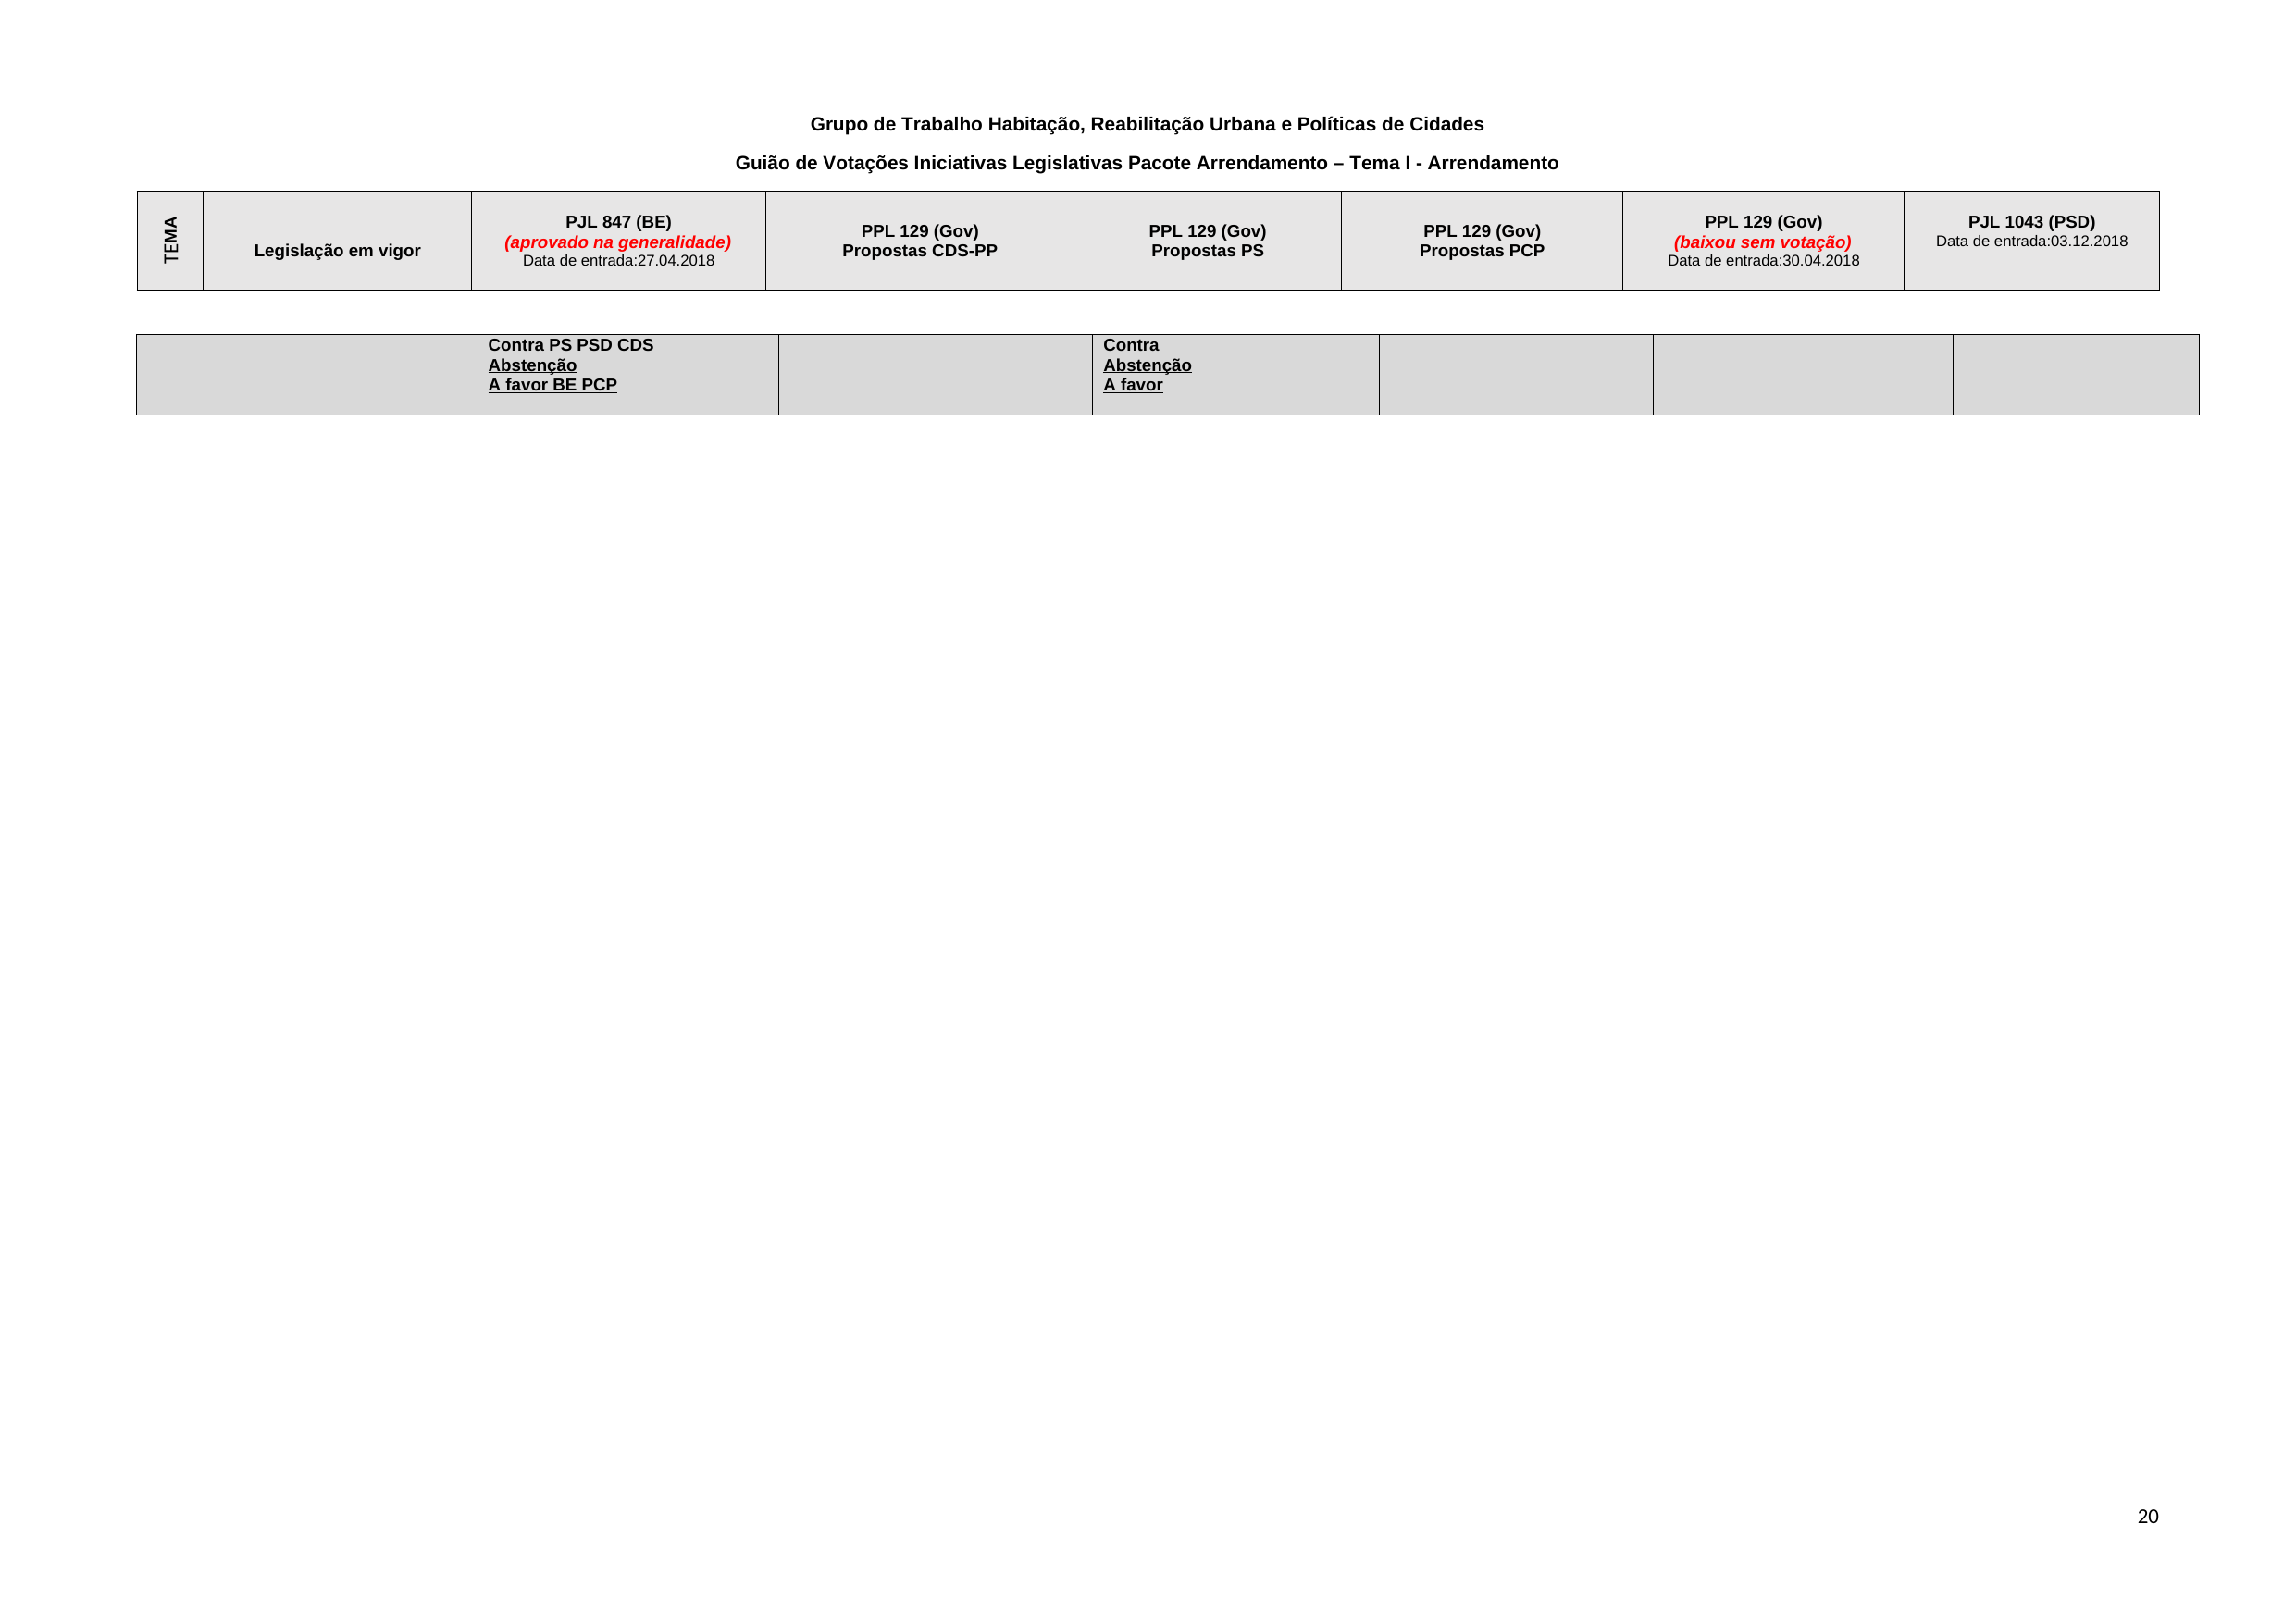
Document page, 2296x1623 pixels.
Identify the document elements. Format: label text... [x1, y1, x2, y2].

table_cell [1380, 335, 1653, 415]
table_cell [1654, 335, 1953, 415]
table_cell Contra Abstenção A favor [1093, 335, 1379, 415]
table_cell [779, 335, 1092, 415]
table_cell [137, 335, 205, 415]
table_cell Contra PS PSD CDS Abstenção A favor BE PCP [478, 335, 778, 415]
table_cell [205, 335, 478, 415]
table_cell [1954, 335, 2199, 415]
